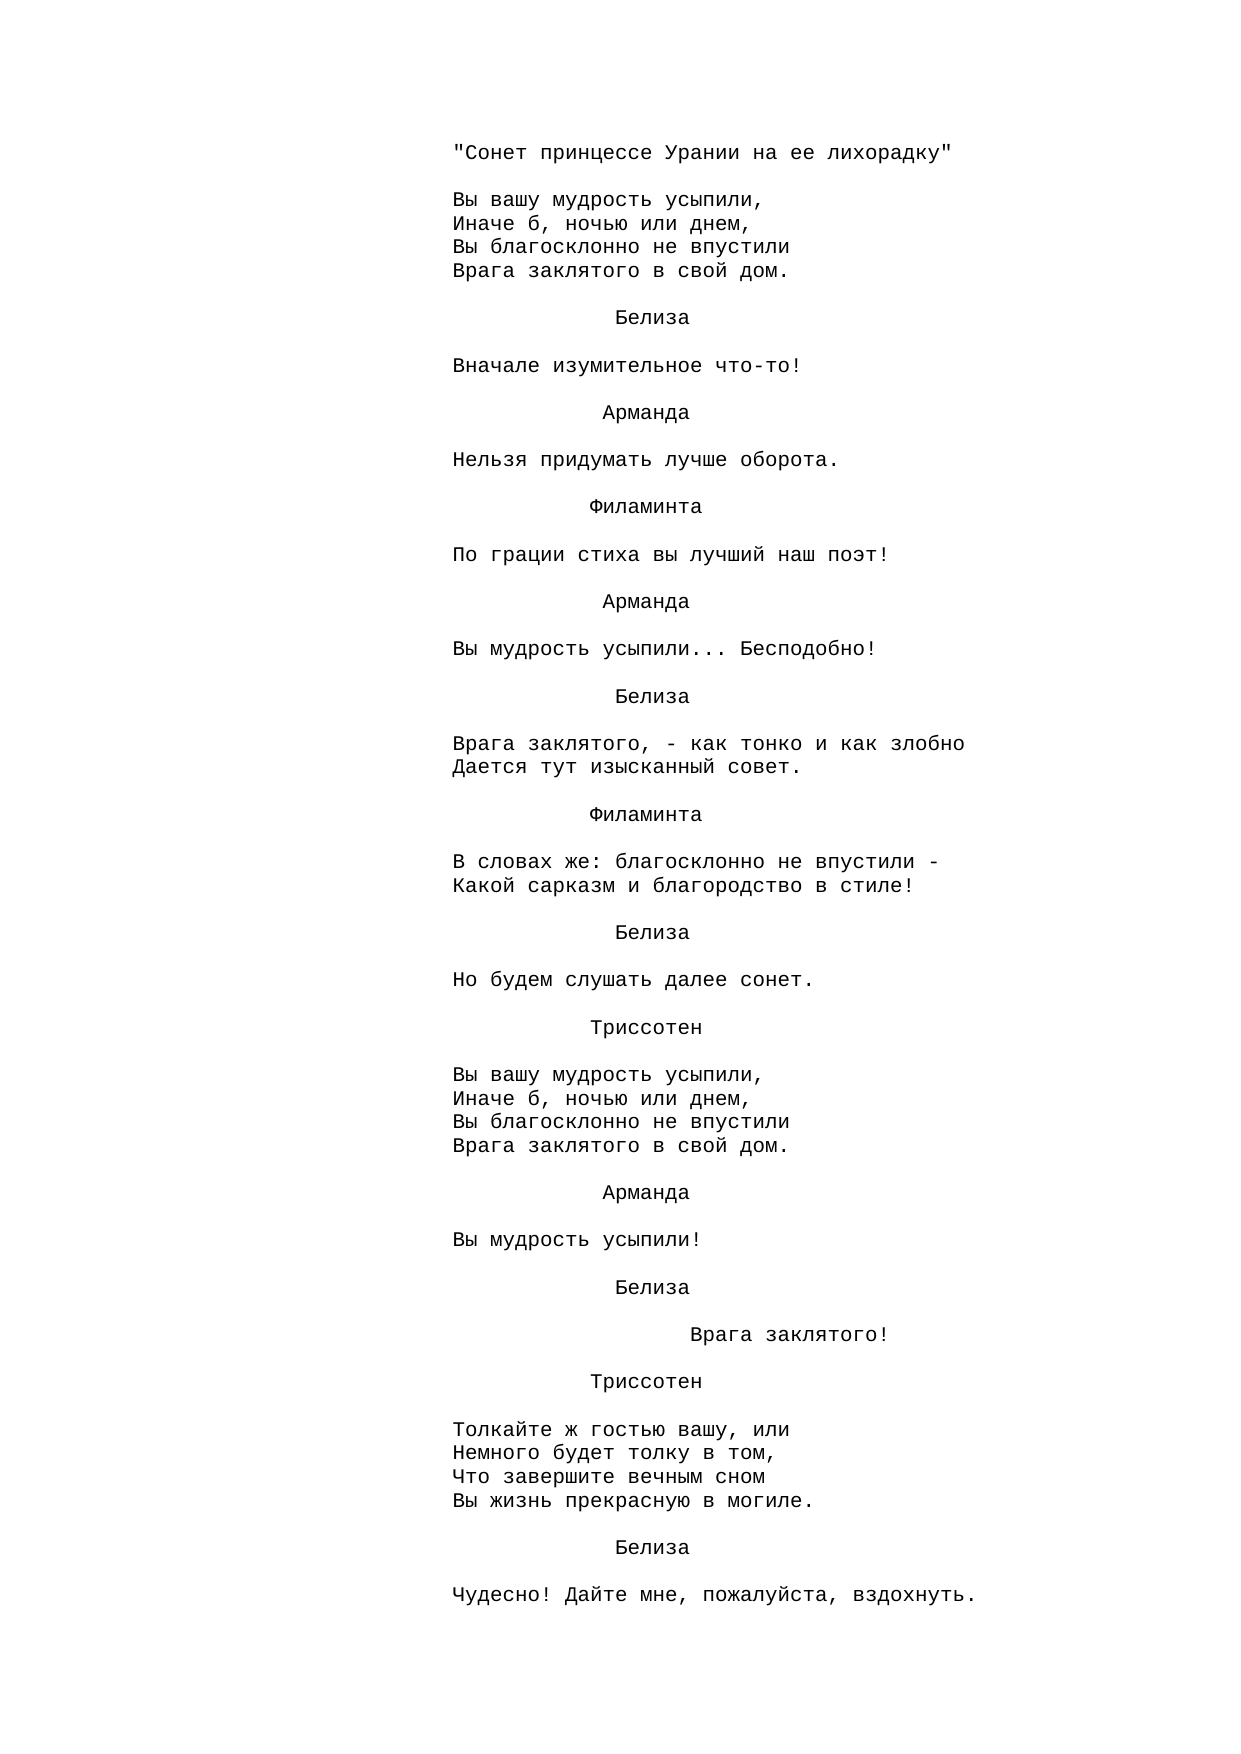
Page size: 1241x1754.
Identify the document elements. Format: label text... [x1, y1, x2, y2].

text В словах же: благосклонно не впустили - [177, 851, 1152, 875]
text Врага заклятого в свой дом. [177, 260, 1152, 284]
text Триссотен [177, 1371, 1152, 1395]
text Толкайте ж гостью вашу, или [177, 1419, 1152, 1442]
text Чудесно! Дайте мне, пожалуйста, вздохнуть. [177, 1584, 1152, 1608]
text Нельзя придумать лучше оборота. [177, 449, 1152, 473]
text "Сонет принцессе Урании на ее лихорадку" [177, 142, 1152, 165]
text Белиза [177, 686, 1152, 709]
text Филаминта [177, 804, 1152, 827]
text Белиза [177, 307, 1152, 331]
text Белиза [177, 922, 1152, 946]
text Иначе б, ночью или днем, [177, 1088, 1152, 1111]
text Вы мудрость усыпили... Бесподобно! [177, 638, 1152, 662]
text Врага заклятого! [177, 1324, 1152, 1348]
text Вы благосклонно не впустили [177, 1111, 1152, 1135]
text Что завершите вечным сном [177, 1466, 1152, 1489]
text Вы вашу мудрость усыпили, [177, 1064, 1152, 1088]
text Вначале изумительное что-то! [177, 354, 1152, 378]
text Белиза [177, 1537, 1152, 1561]
text Какой сарказм и благородство в стиле! [177, 875, 1152, 898]
text Белиза [177, 1277, 1152, 1300]
text Арманда [177, 402, 1152, 426]
text Арманда [177, 591, 1152, 615]
text Врага заклятого в свой дом. [177, 1135, 1152, 1158]
text Иначе б, ночью или днем, [177, 213, 1152, 236]
text Немного будет толку в том, [177, 1442, 1152, 1466]
text Дается тут изысканный совет. [177, 757, 1152, 780]
text Вы жизнь прекрасную в могиле. [177, 1489, 1152, 1513]
text По грации стиха вы лучший наш поэт! [177, 544, 1152, 567]
text Но будем слушать далее сонет. [177, 969, 1152, 993]
text Врага заклятого, - как тонко и как злобно [177, 733, 1152, 757]
text Триссотен [177, 1017, 1152, 1040]
text Вы мудрость усыпили! [177, 1229, 1152, 1253]
text Вы благосклонно не впустили [177, 236, 1152, 260]
text Филаминта [177, 496, 1152, 520]
text Арманда [177, 1182, 1152, 1206]
text Вы вашу мудрость усыпили, [177, 189, 1152, 213]
